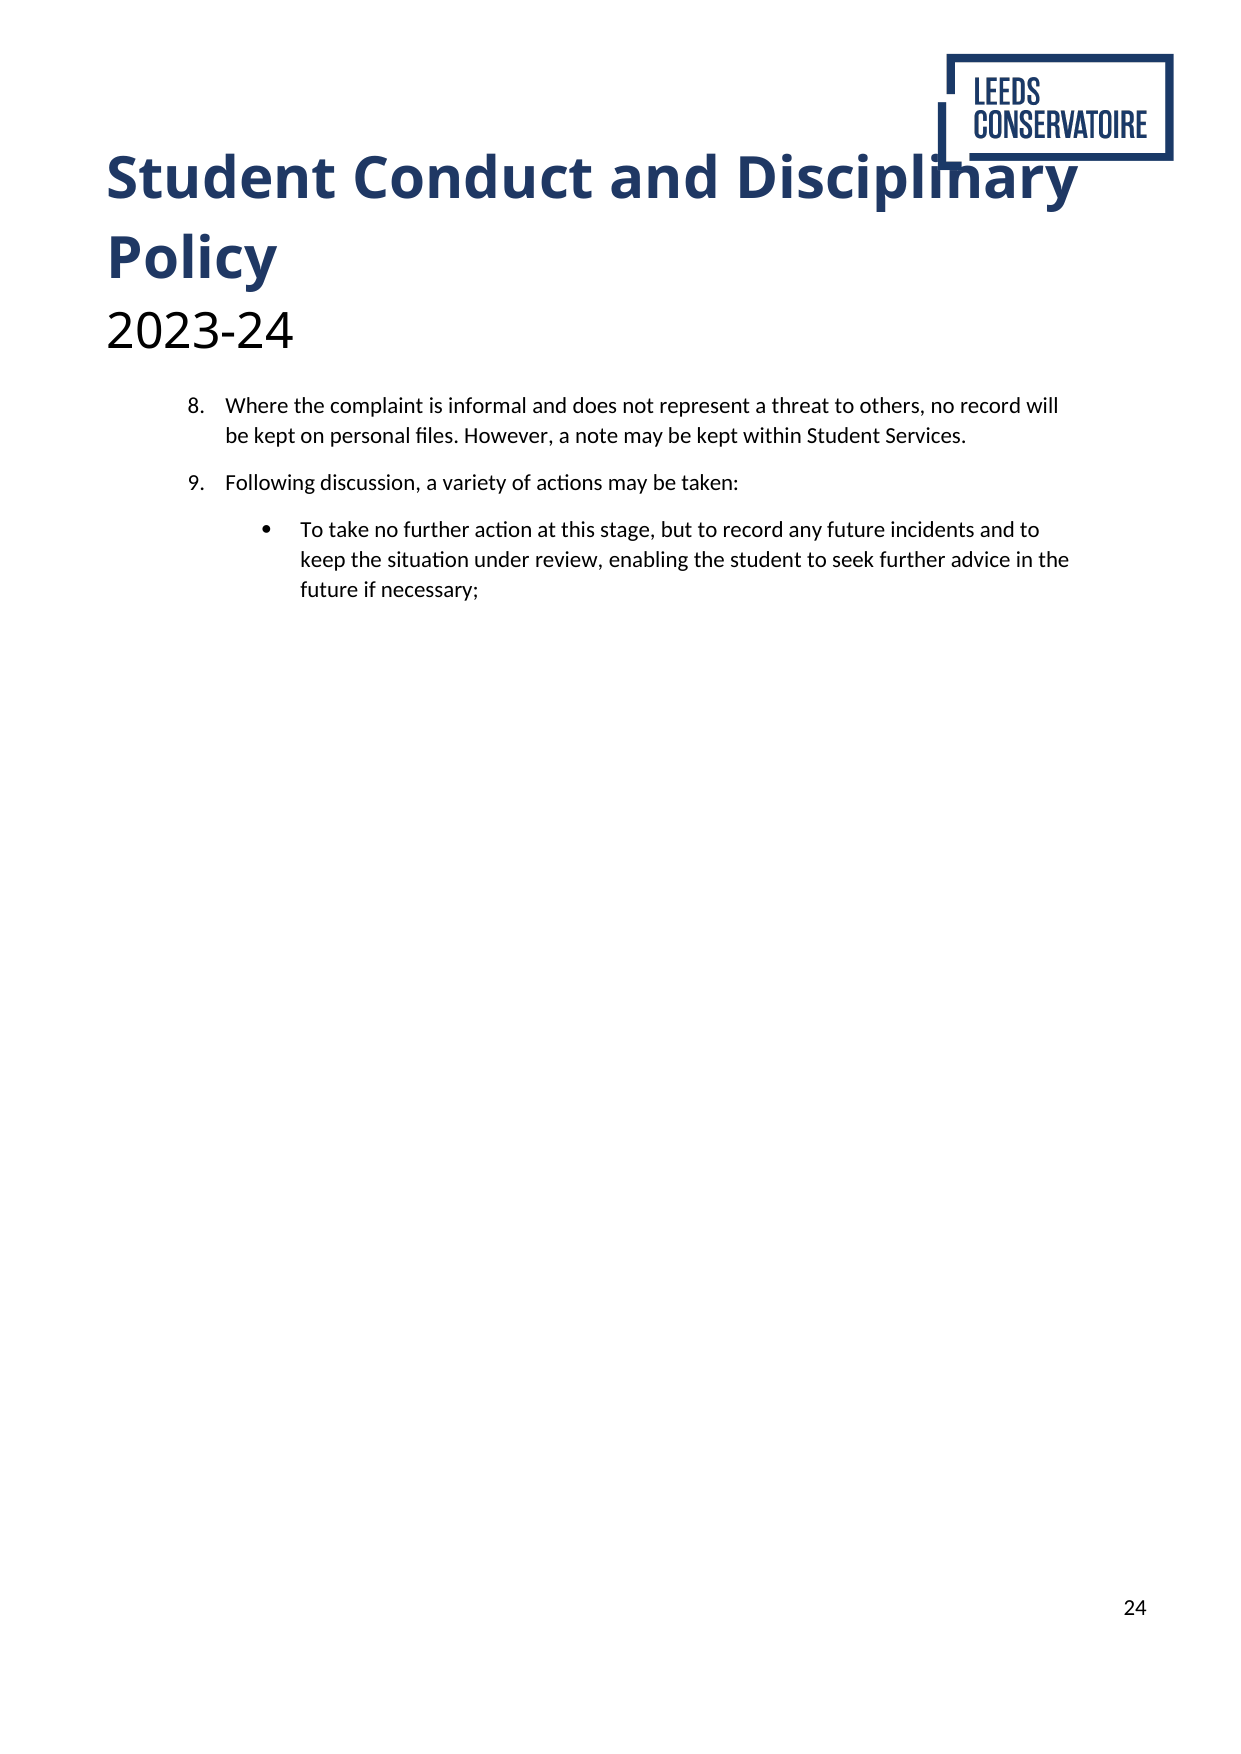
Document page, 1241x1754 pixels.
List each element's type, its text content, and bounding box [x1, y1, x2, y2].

list Following discussion, a variety of actions may be taken: [187, 468, 1146, 496]
picture [928, 45, 1179, 177]
list To take no further action at this stage, but to record any future incidents and to keep the situation under review, enabling the student to seek further advice in the future if necessary; [262, 515, 1069, 603]
list Where the complaint is informal and does not represent a threat to others, no record will be kept on personal files. However, a note may be kept within Student Services. [187, 391, 1087, 449]
